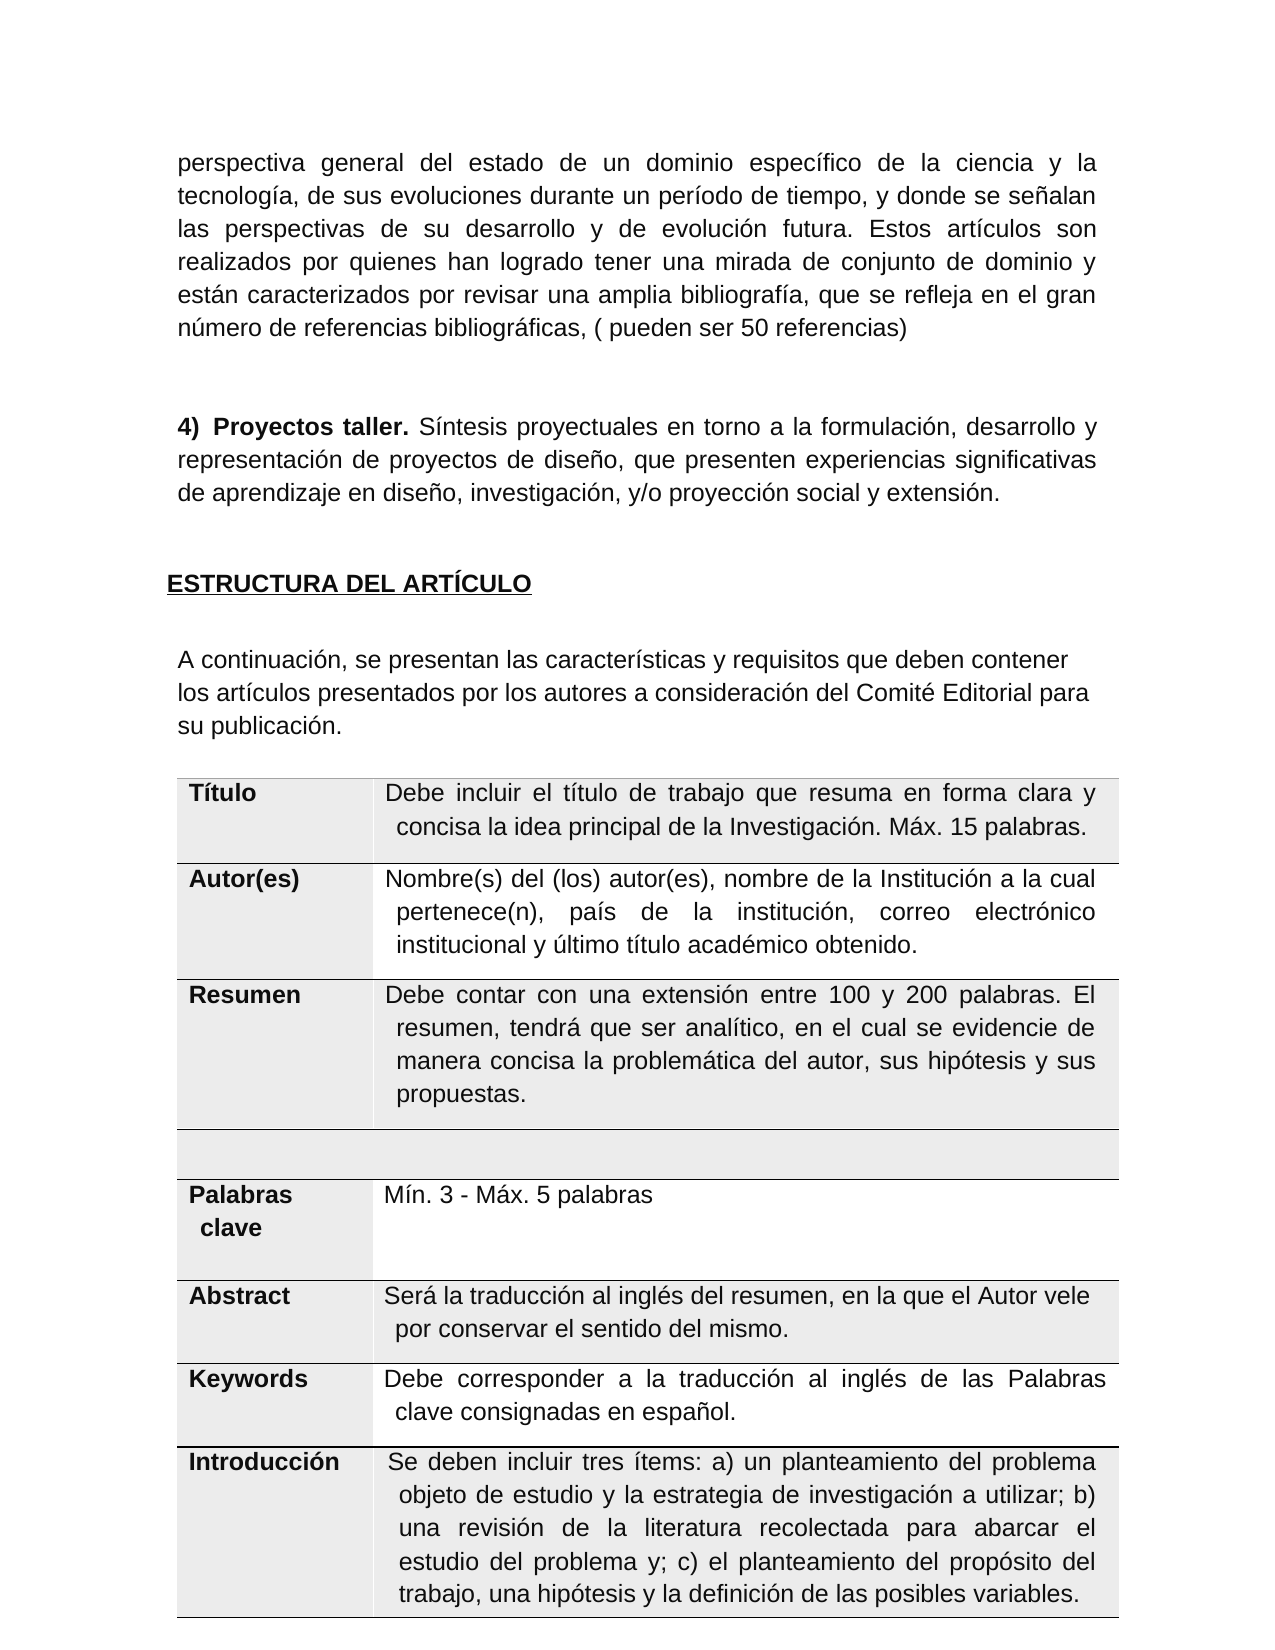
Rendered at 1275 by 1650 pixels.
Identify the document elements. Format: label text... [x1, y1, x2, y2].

table_header Debe incluir el título de trabajo que resuma en forma clara y concisa la idea principal de la Investigación. Máx. 15 palabras. [374, 779, 1119, 863]
table_cell Keywords [177, 1364, 373, 1446]
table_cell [374, 1448, 1119, 1617]
table_cell Será la traducción al inglés del resumen, en la que el Autor vele por conservar el sentido del mismo. [374, 1281, 1119, 1363]
table_cell Mín. 3 - Máx. 5 palabras [374, 1180, 1119, 1280]
table_cell Autor(es) [177, 864, 373, 979]
table_cell [177, 1130, 1119, 1179]
list Proyectos taller. Síntesis proyectuales en torno a la formulación, desarrollo y representación de proyectos de diseño, que presenten experiencias significativas de aprendizaje en diseño, investigación, y/o proyección social y extensión. [177, 412, 1098, 507]
text ESTRUCTURA DEL ARTÍCULO [167, 569, 1131, 598]
table_cell Debe contar con una extensión entre 100 y 200 palabras. El resumen, tendrá que ser analítico, en el cual se evidencie de manera concisa la problemática del autor, sus hipótesis y sus propuestas. [374, 980, 1119, 1128]
table_cell Abstract [177, 1281, 373, 1363]
table_header Título [177, 779, 373, 863]
table_cell Nombre(s) del (los) autor(es), nombre de la Institución a la cual pertenece(n), país de la institución, correo electrónico institucional y último título académico obtenido. [374, 864, 1119, 979]
table_cell Debe corresponder a la traducción al inglés de las Palabras clave consignadas en español. [374, 1364, 1119, 1446]
text A continuación, se presentan las características y requisitos que deben contener los artículos presentados por los autores a consideración del Comité Editorial para su publicación. [177, 645, 1098, 739]
table_cell Palabras clave [177, 1180, 373, 1280]
table_cell Resumen [177, 980, 373, 1128]
table_cell Introducción [177, 1448, 373, 1617]
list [177, 148, 1098, 342]
